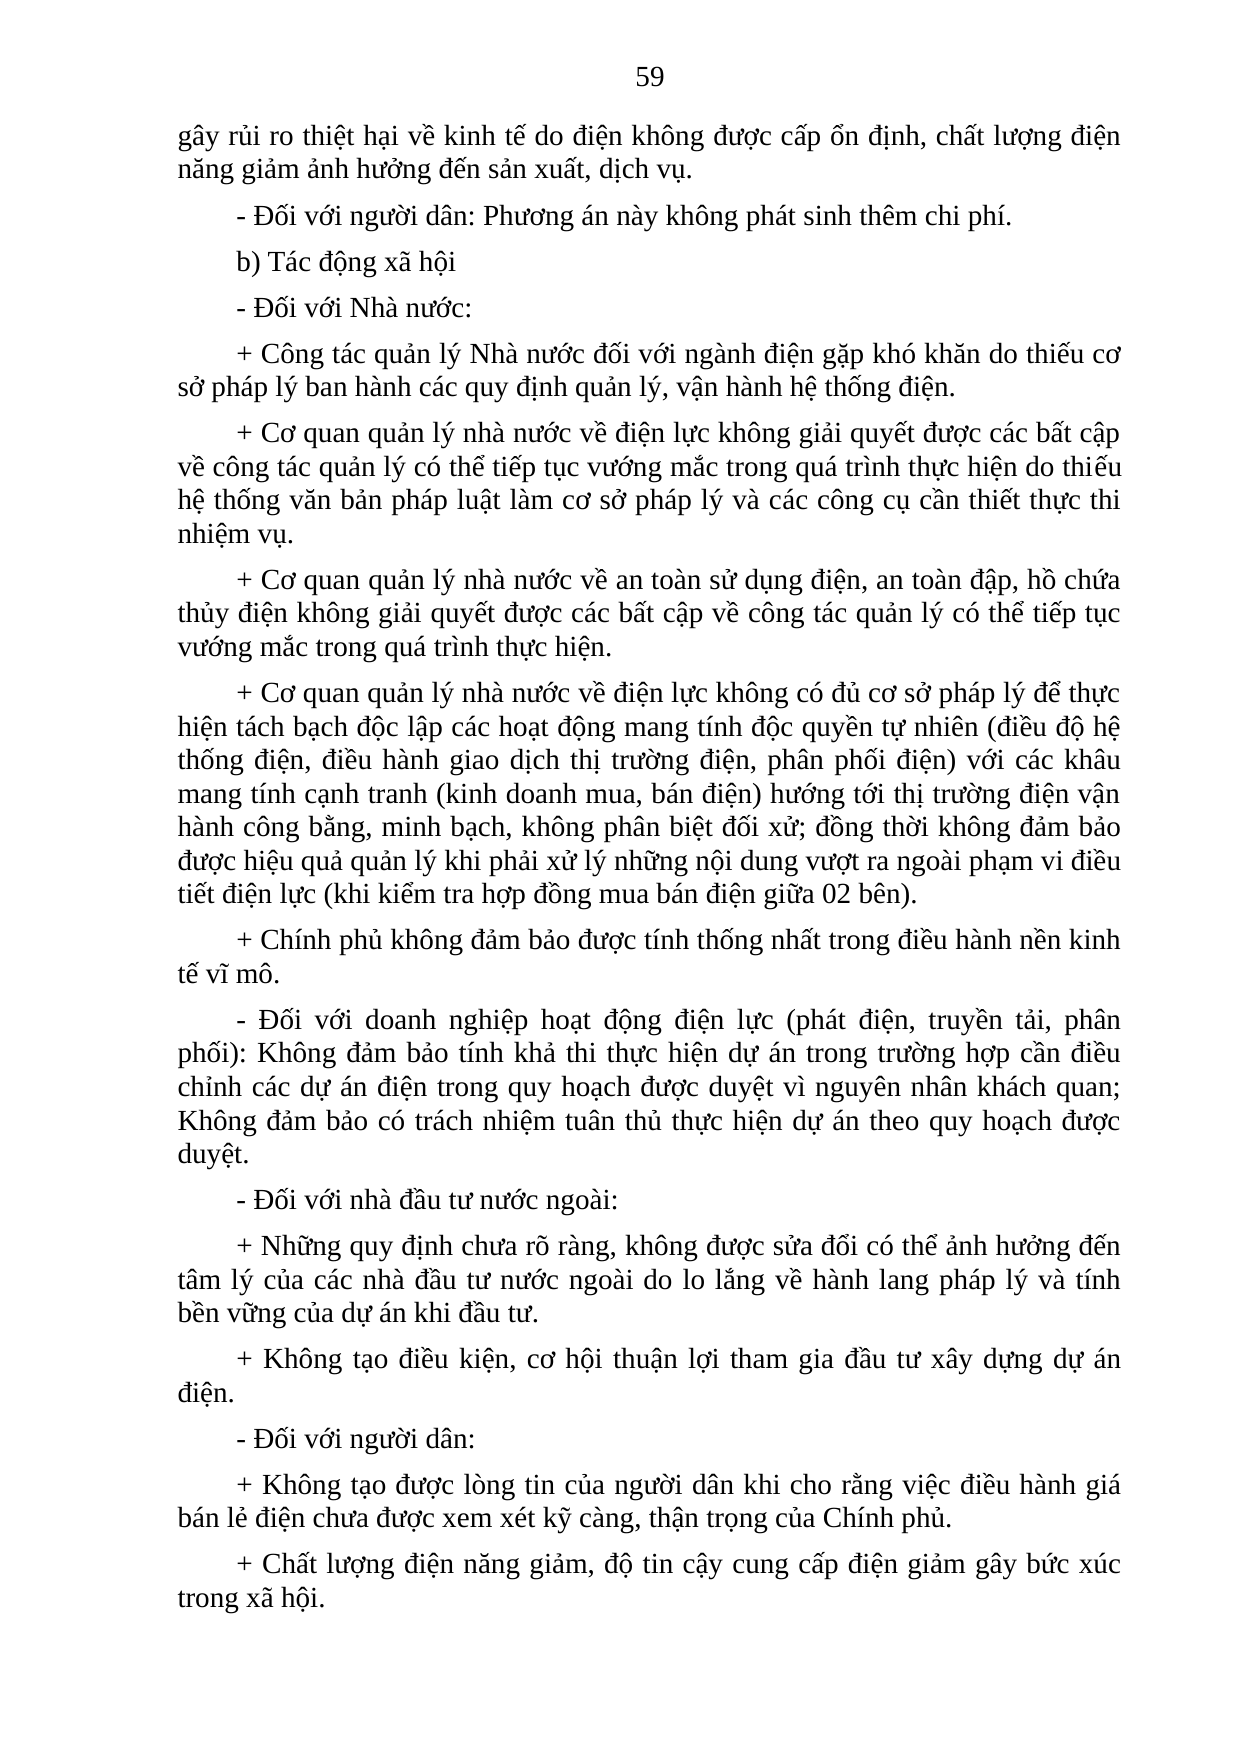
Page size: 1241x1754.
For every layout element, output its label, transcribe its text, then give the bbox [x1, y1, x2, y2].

text - Đối với nhà đầu tư nước ngoài: [177, 1182, 1122, 1216]
text + Chính phủ không đảm bảo được tính thống nhất trong điều hành nền kinh tế vĩ mô. [177, 922, 1122, 989]
text - Đối với người dân: [177, 1421, 1122, 1454]
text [177, 118, 1122, 185]
text + Cơ quan quản lý nhà nước về điện lực không có đủ cơ sở pháp lý để thực hiện tách bạch độc lập các hoạt động mang tính độc quyền tự nhiên (điều độ hệ thống điện, điều hành giao dịch thị trường điện, phân phối điện) với các khâu mang tính cạnh tranh (kinh doanh mua, bán điện) hướng tới thị trường điện vận hành công bằng, minh bạch, không phân biệt đối xử; đồng thời không đảm bảo được hiệu quả quản lý khi phải xử lý những nội dung vượt ra ngoài phạm vi điều tiết điện lực (khi kiểm tra hợp đồng mua bán điện giữa 02 bên). [177, 675, 1122, 910]
text - Đối với doanh nghiệp hoạt động điện lực (phát điện, truyền tải, phân phối): Không đảm bảo tính khả thi thực hiện dự án trong trường hợp cần điều chỉnh các dự án điện trong quy hoạch được duyệt vì nguyên nhân khách quan; Không đảm bảo có trách nhiệm tuân thủ thực hiện dự án theo quy hoạch được duyệt. [177, 1002, 1122, 1170]
text b) Tác động xã hội [177, 244, 1122, 277]
text + Chất lượng điện năng giảm, độ tin cậy cung cấp điện giảm gây bức xúc trong xã hội. [177, 1547, 1122, 1614]
text + Không tạo được lòng tin của người dân khi cho rằng việc điều hành giá bán lẻ điện chưa được xem xét kỹ càng, thận trọng của Chính phủ. [177, 1467, 1122, 1534]
text - Đối với người dân: Phương án này không phát sinh thêm chi phí. [177, 198, 1122, 231]
text + Cơ quan quản lý nhà nước về an toàn sử dụng điện, an toàn đập, hồ chứa thủy điện không giải quyết được các bất cập về công tác quản lý có thể tiếp tục vướng mắc trong quá trình thực hiện. [177, 562, 1122, 663]
text + Không tạo điều kiện, cơ hội thuận lợi tham gia đầu tư xây dựng dự án điện. [177, 1341, 1122, 1408]
text + Những quy định chưa rõ ràng, không được sửa đổi có thể ảnh hưởng đến tâm lý của các nhà đầu tư nước ngoài do lo lắng về hành lang pháp lý và tính bền vững của dự án khi đầu tư. [177, 1228, 1122, 1329]
text - Đối với Nhà nước: [177, 290, 1122, 323]
text + Công tác quản lý Nhà nước đối với ngành điện gặp khó khăn do thiếu cơ sở pháp lý ban hành các quy định quản lý, vận hành hệ thống điện. [177, 336, 1122, 403]
text + Cơ quan quản lý nhà nước về điện lực không giải quyết được các bất cập về công tác quản lý có thể tiếp tục vướng mắc trong quá trình thực hiện do thiếu hệ thống văn bản pháp luật làm cơ sở pháp lý và các công cụ cần thiết thực thi nhiệm vụ. [177, 415, 1122, 549]
